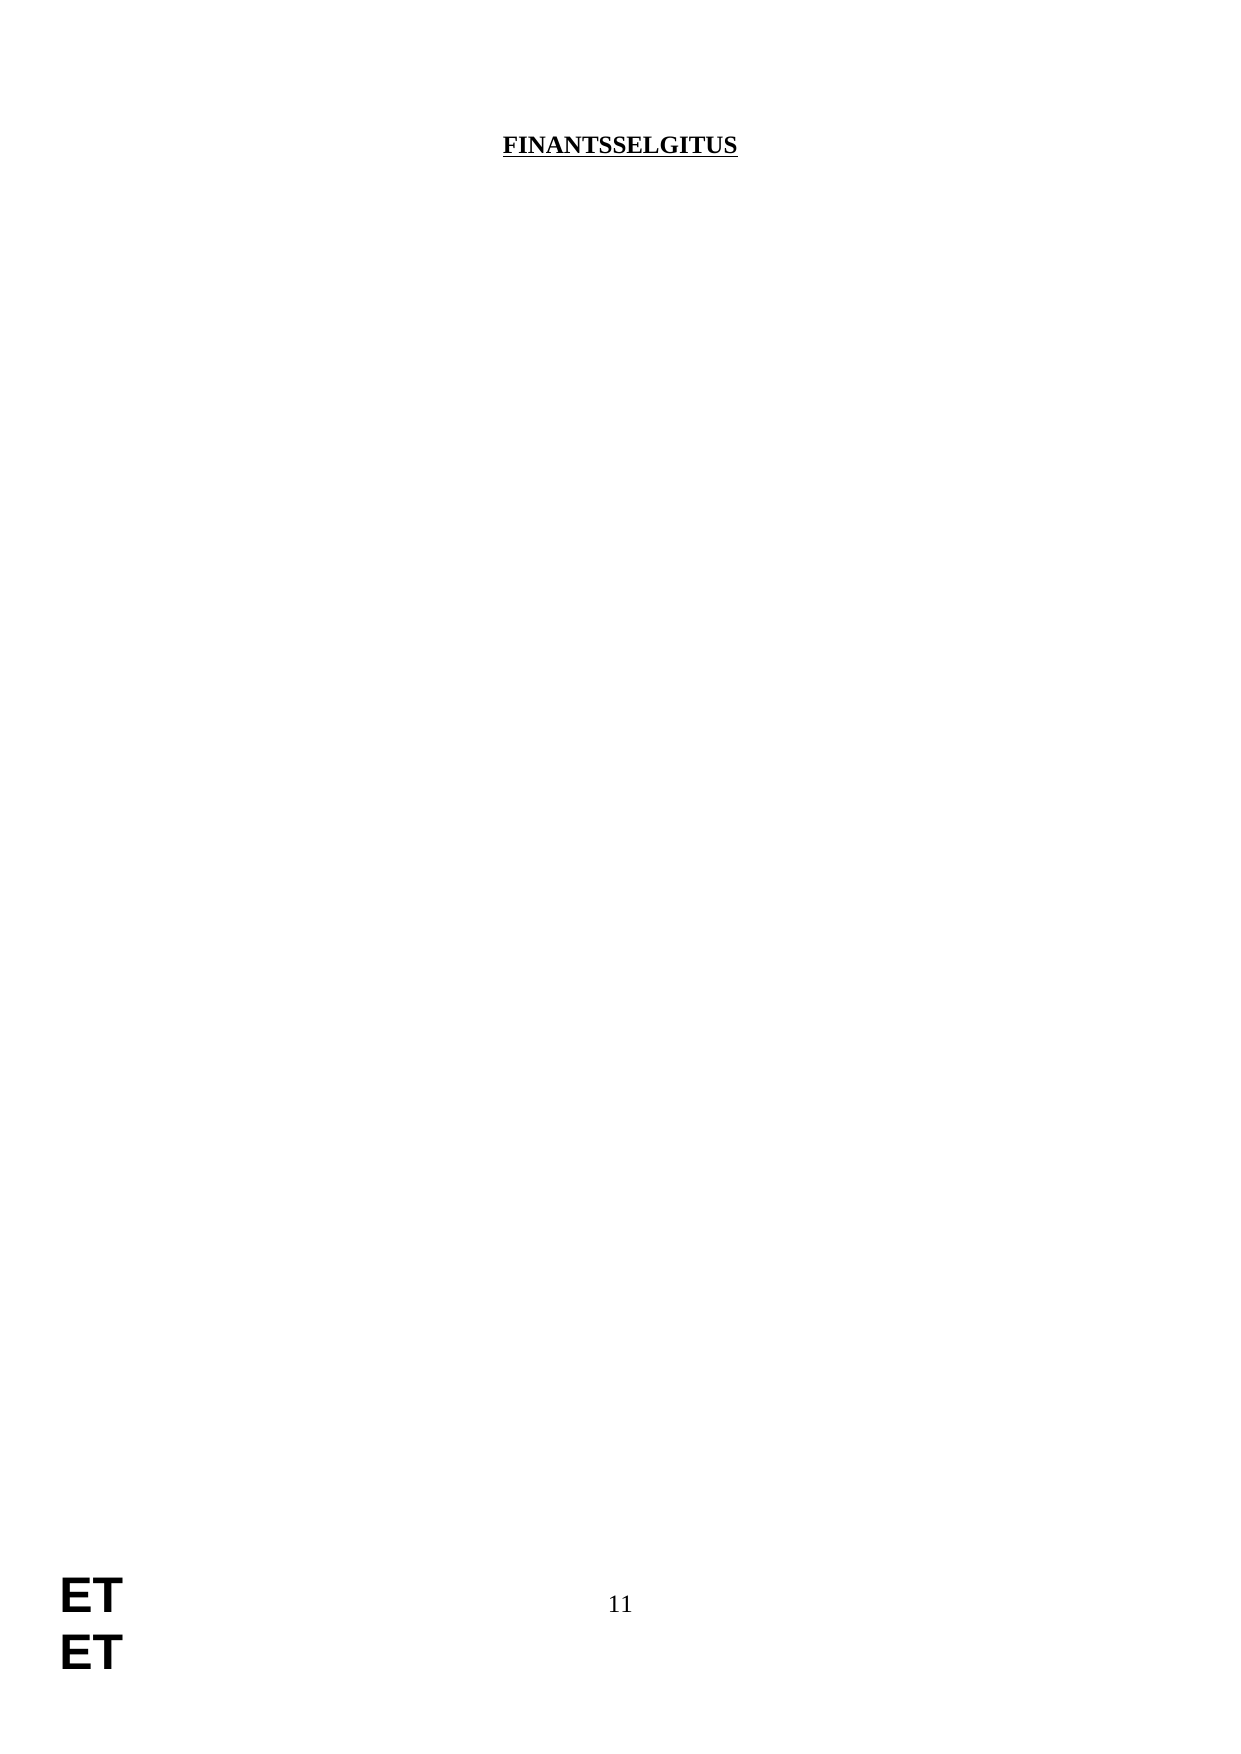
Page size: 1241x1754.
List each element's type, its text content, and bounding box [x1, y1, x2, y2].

text FINANTSSELGITUS [148, 131, 1092, 159]
